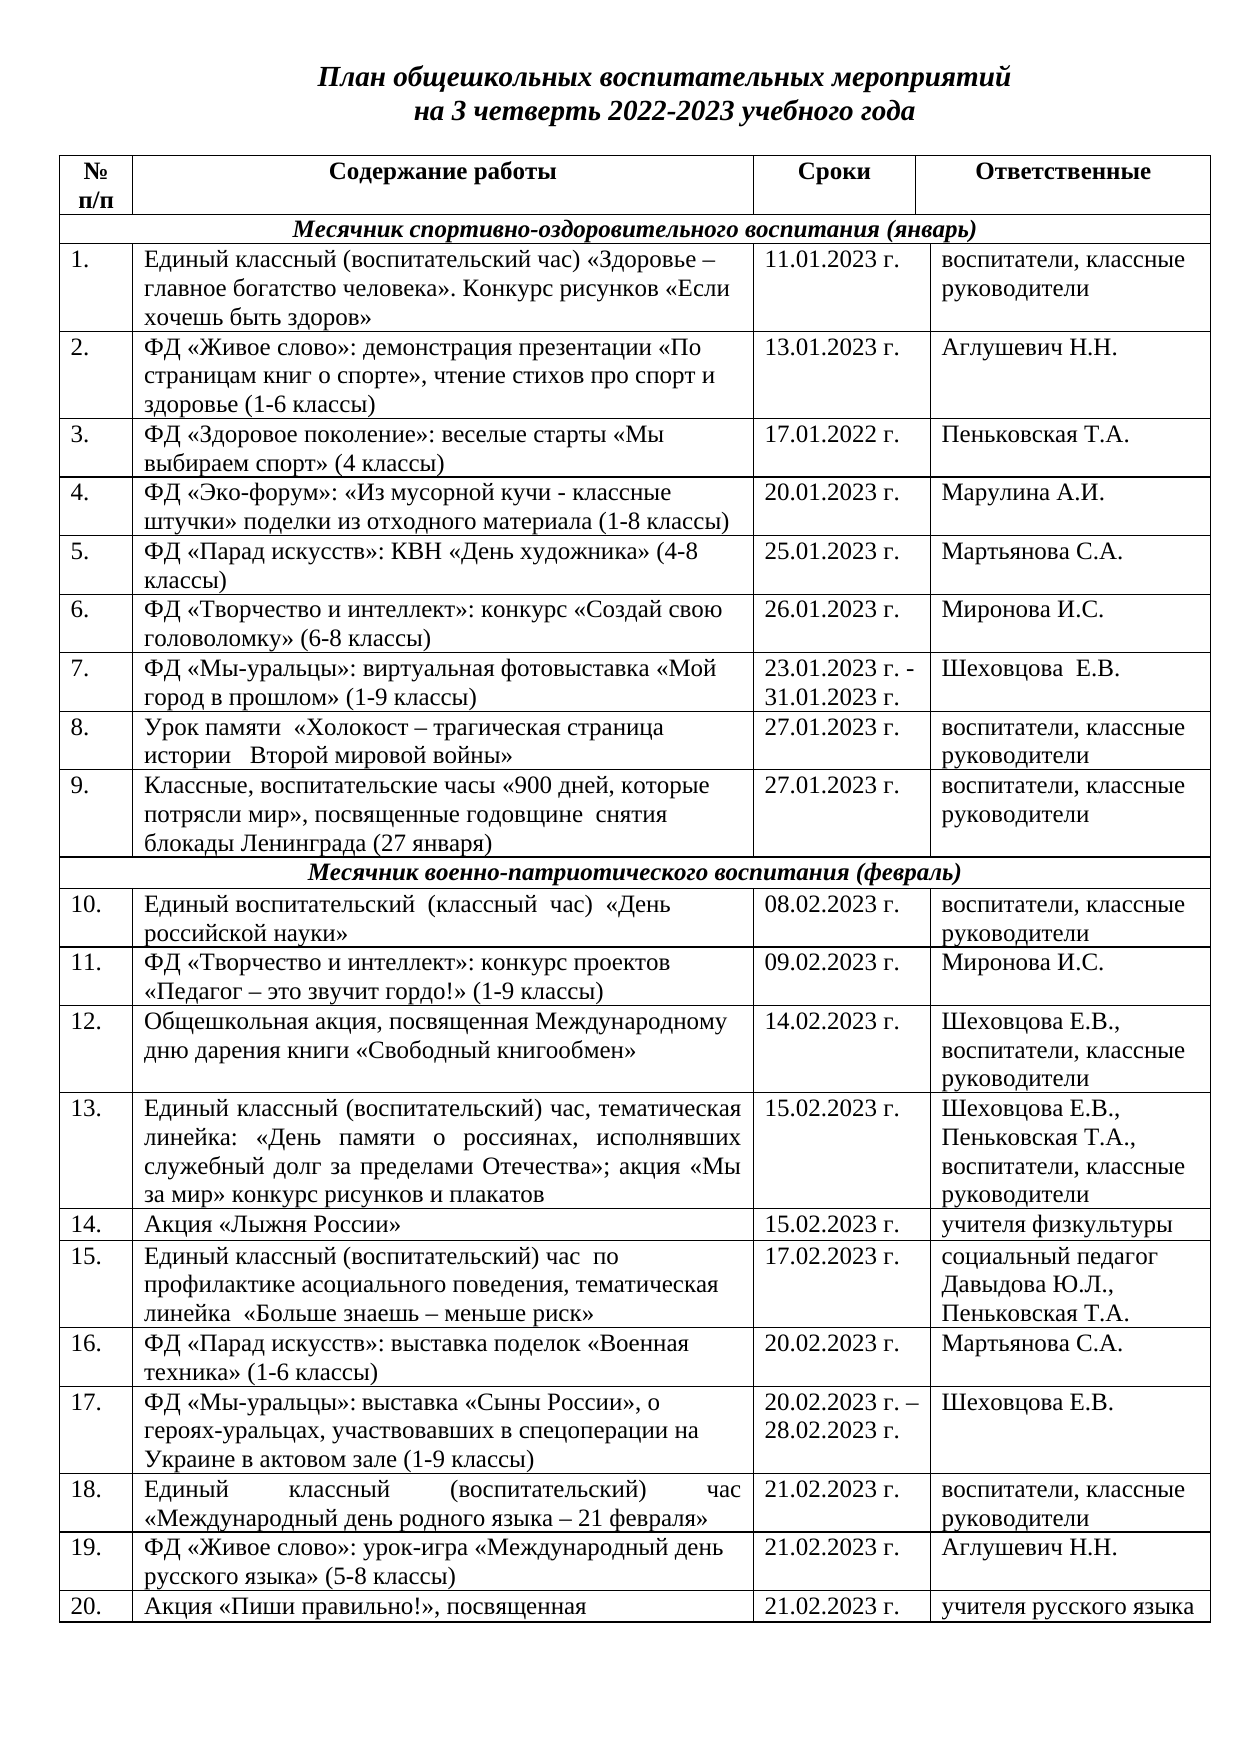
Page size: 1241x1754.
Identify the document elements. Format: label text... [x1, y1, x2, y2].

table_cell Месячник спортивно-оздоровительного воспитания (январь) [60, 215, 1210, 243]
table_cell ФД «Живое слово»: демонстрация презентации «По страницам книг о спорте», чтение стихов про спорт и здоровье (1-6 классы) [133, 332, 753, 418]
table_cell 12. [60, 1006, 132, 1092]
table_cell 17.01.2022 г. [754, 419, 930, 476]
table_cell 4. [60, 478, 132, 535]
table_cell 14. [60, 1209, 132, 1240]
table_cell 15. [60, 1241, 132, 1327]
table_cell ФД «Здоровое поколение»: веселые старты «Мы выбираем спорт» (4 классы) [133, 419, 753, 476]
table_cell 21.02.2023 г. [754, 1591, 930, 1621]
table_cell ФД «Мы-уральцы»: выставка «Сыны России», о героях-уральцах, участвовавших в спецоперации на Украине в актовом зале (1-9 классы) [133, 1387, 753, 1473]
table_cell 17.02.2023 г. [754, 1241, 930, 1327]
table_cell 27.01.2023 г. [754, 712, 930, 769]
table_cell ФД «Мы-уральцы»: виртуальная фотовыставка «Мой город в прошлом» (1-9 классы) [133, 653, 753, 711]
table_cell ФД «Парад искусств»: КВН «День художника» (4-8 классы) [133, 536, 753, 593]
table_cell 13. [60, 1093, 132, 1208]
table_cell Шеховцова Е.В., Пеньковская Т.А., воспитатели, классные руководители [931, 1093, 1210, 1208]
table_cell социальный педагог Давыдова Ю.Л., Пеньковская Т.А. [931, 1241, 1210, 1327]
table_cell 3. [60, 419, 132, 476]
table_cell Миронова И.С. [931, 595, 1210, 652]
table_cell 20.02.2023 г. – 28.02.2023 г. [754, 1387, 930, 1473]
table_cell 5. [60, 536, 132, 593]
table_cell воспитатели, классные руководители [931, 770, 1210, 856]
table_cell 13.01.2023 г. [754, 332, 930, 418]
table_cell 10. [60, 889, 132, 946]
table_cell 09.02.2023 г. [754, 948, 930, 1005]
table_cell 16. [60, 1328, 132, 1386]
table_cell воспитатели, классные руководители [931, 889, 1210, 946]
table_header Ответственные [916, 156, 1210, 213]
table_cell ФД «Творчество и интеллект»: конкурс проектов «Педагог – это звучит гордо!» (1-9 классы) [133, 948, 753, 1005]
table_cell 6. [60, 595, 132, 652]
table_cell 25.01.2023 г. [754, 536, 930, 593]
table_cell воспитатели, классные руководители [931, 1474, 1210, 1531]
table_cell 27.01.2023 г. [754, 770, 930, 856]
table_cell 9. [60, 770, 132, 856]
table_cell 21.02.2023 г. [754, 1533, 930, 1590]
table_cell 14.02.2023 г. [754, 1006, 930, 1092]
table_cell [931, 1591, 1210, 1621]
table_cell 23.01.2023 г. -31.01.2023 г. [754, 653, 930, 711]
table_cell Шеховцова Е.В. [931, 1387, 1210, 1473]
table_cell 21.02.2023 г. [754, 1474, 930, 1531]
table_cell Общешкольная акция, посвященная Международному дню дарения книги «Свободный книгообмен» [133, 1006, 753, 1092]
table_cell 20. [60, 1591, 132, 1621]
table_header Содержание работы [133, 156, 753, 213]
table_cell 11. [60, 948, 132, 1005]
table_cell Единый классный (воспитательский час) «Здоровье – главное богатство человека». Конкурс рисунков «Если хочешь быть здоров» [133, 244, 753, 331]
table_cell Единый воспитательский (классный час) «День российской науки» [133, 889, 753, 946]
table_cell ФД «Живое слово»: урок-игра «Международный день русского языка» (5-8 классы) [133, 1533, 753, 1590]
table_cell Месячник военно-патриотического воспитания (февраль) [60, 858, 1210, 888]
table_cell 7. [60, 653, 132, 711]
table_cell 8. [60, 712, 132, 769]
table_cell Единый классный (воспитательский) час «Международный день родного языка – 21 февраля» [133, 1474, 753, 1531]
table_cell ФД «Парад искусств»: выставка поделок «Военная техника» (1-6 классы) [133, 1328, 753, 1386]
text План общешкольных воспитательных мероприятий [177, 59, 1152, 93]
table_cell 19. [60, 1533, 132, 1590]
table_cell Миронова И.С. [931, 948, 1210, 1005]
table_cell Пеньковская Т.А. [931, 419, 1210, 476]
table_cell Мартьянова С.А. [931, 1328, 1210, 1386]
table_cell 2. [60, 332, 132, 418]
table_cell Марулина А.И. [931, 478, 1210, 535]
table_cell ФД «Творчество и интеллект»: конкурс «Создай свою головоломку» (6-8 классы) [133, 595, 753, 652]
table_cell 20.01.2023 г. [754, 478, 930, 535]
table_cell 11.01.2023 г. [754, 244, 930, 331]
table_cell 18. [60, 1474, 132, 1531]
table_header № п/п [60, 156, 132, 213]
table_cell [133, 1591, 753, 1621]
table_header Сроки [754, 156, 915, 213]
table_cell Шеховцова Е.В. [931, 653, 1210, 711]
table_cell Единый классный (воспитательский) час, тематическая линейка: «День памяти о россиянах, исполнявших служебный долг за пределами Отечества»; акция «Мы за мир» конкурс рисунков и плакатов [133, 1093, 753, 1208]
table_cell 15.02.2023 г. [754, 1209, 930, 1240]
table_cell ФД «Эко-форум»: «Из мусорной кучи - классные штучки» поделки из отходного материала (1-8 классы) [133, 478, 753, 535]
table_cell Акция «Лыжня России» [133, 1209, 753, 1240]
table_cell воспитатели, классные руководители [931, 244, 1210, 331]
table_cell Шеховцова Е.В., воспитатели, классные руководители [931, 1006, 1210, 1092]
table_cell 26.01.2023 г. [754, 595, 930, 652]
table_cell 08.02.2023 г. [754, 889, 930, 946]
table_cell Аглушевич Н.Н. [931, 1533, 1210, 1590]
table_cell учителя физкультуры [931, 1209, 1210, 1240]
table_cell воспитатели, классные руководители [931, 712, 1210, 769]
text на 3 четверть 2022-2023 учебного года [177, 93, 1152, 126]
table_cell Классные, воспитательские часы «900 дней, которые потрясли мир», посвященные годовщине снятия блокады Ленинграда (27 января) [133, 770, 753, 856]
table_cell Единый классный (воспитательский) час по профилактике асоциального поведения, тематическая линейка «Больше знаешь – меньше риск» [133, 1241, 753, 1327]
table_cell 17. [60, 1387, 132, 1473]
table_cell 20.02.2023 г. [754, 1328, 930, 1386]
table_cell 1. [60, 244, 132, 331]
table_cell Аглушевич Н.Н. [931, 332, 1210, 418]
table_cell Мартьянова С.А. [931, 536, 1210, 593]
table_cell 15.02.2023 г. [754, 1093, 930, 1208]
table_cell Урок памяти «Холокост – трагическая страница истории Второй мировой войны» [133, 712, 753, 769]
